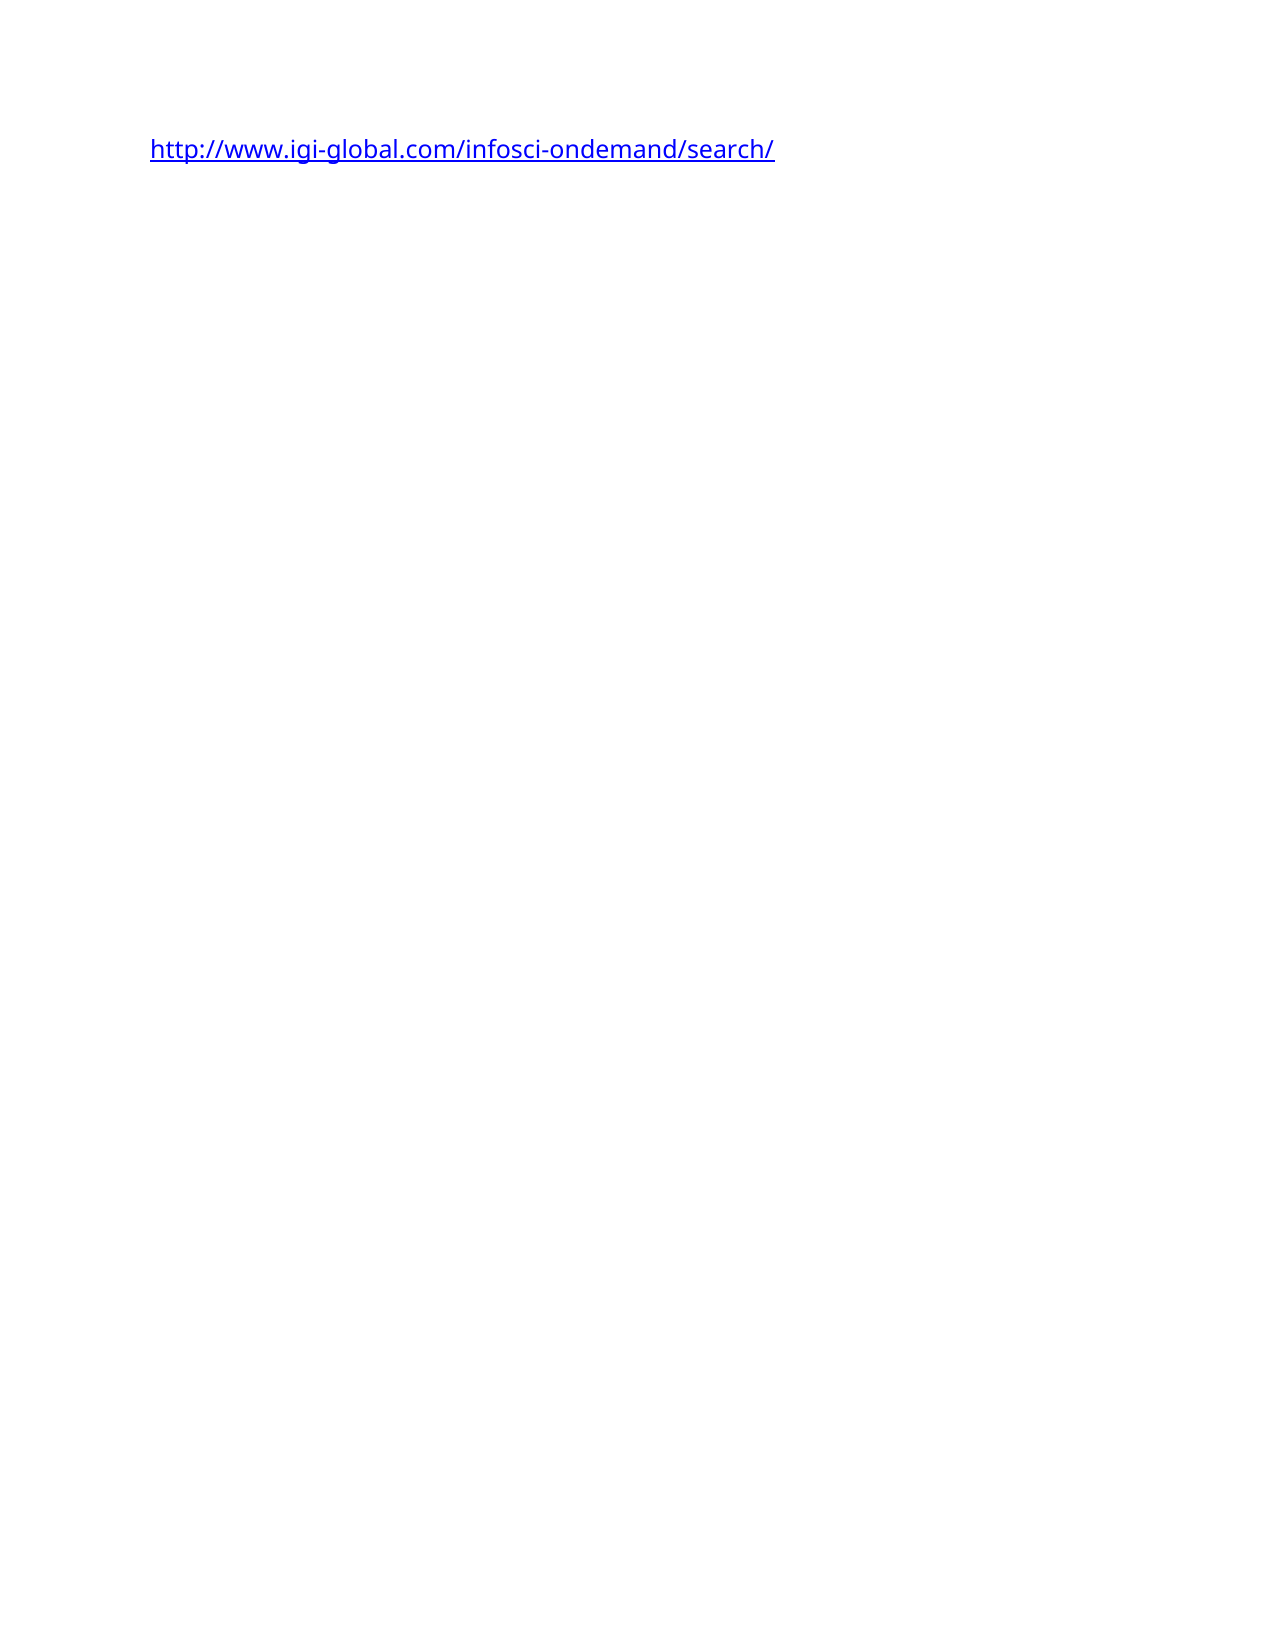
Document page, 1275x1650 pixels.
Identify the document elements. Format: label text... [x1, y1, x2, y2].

text http://www.igi-global.com/infosci-ondemand/search/ [150, 131, 1125, 165]
